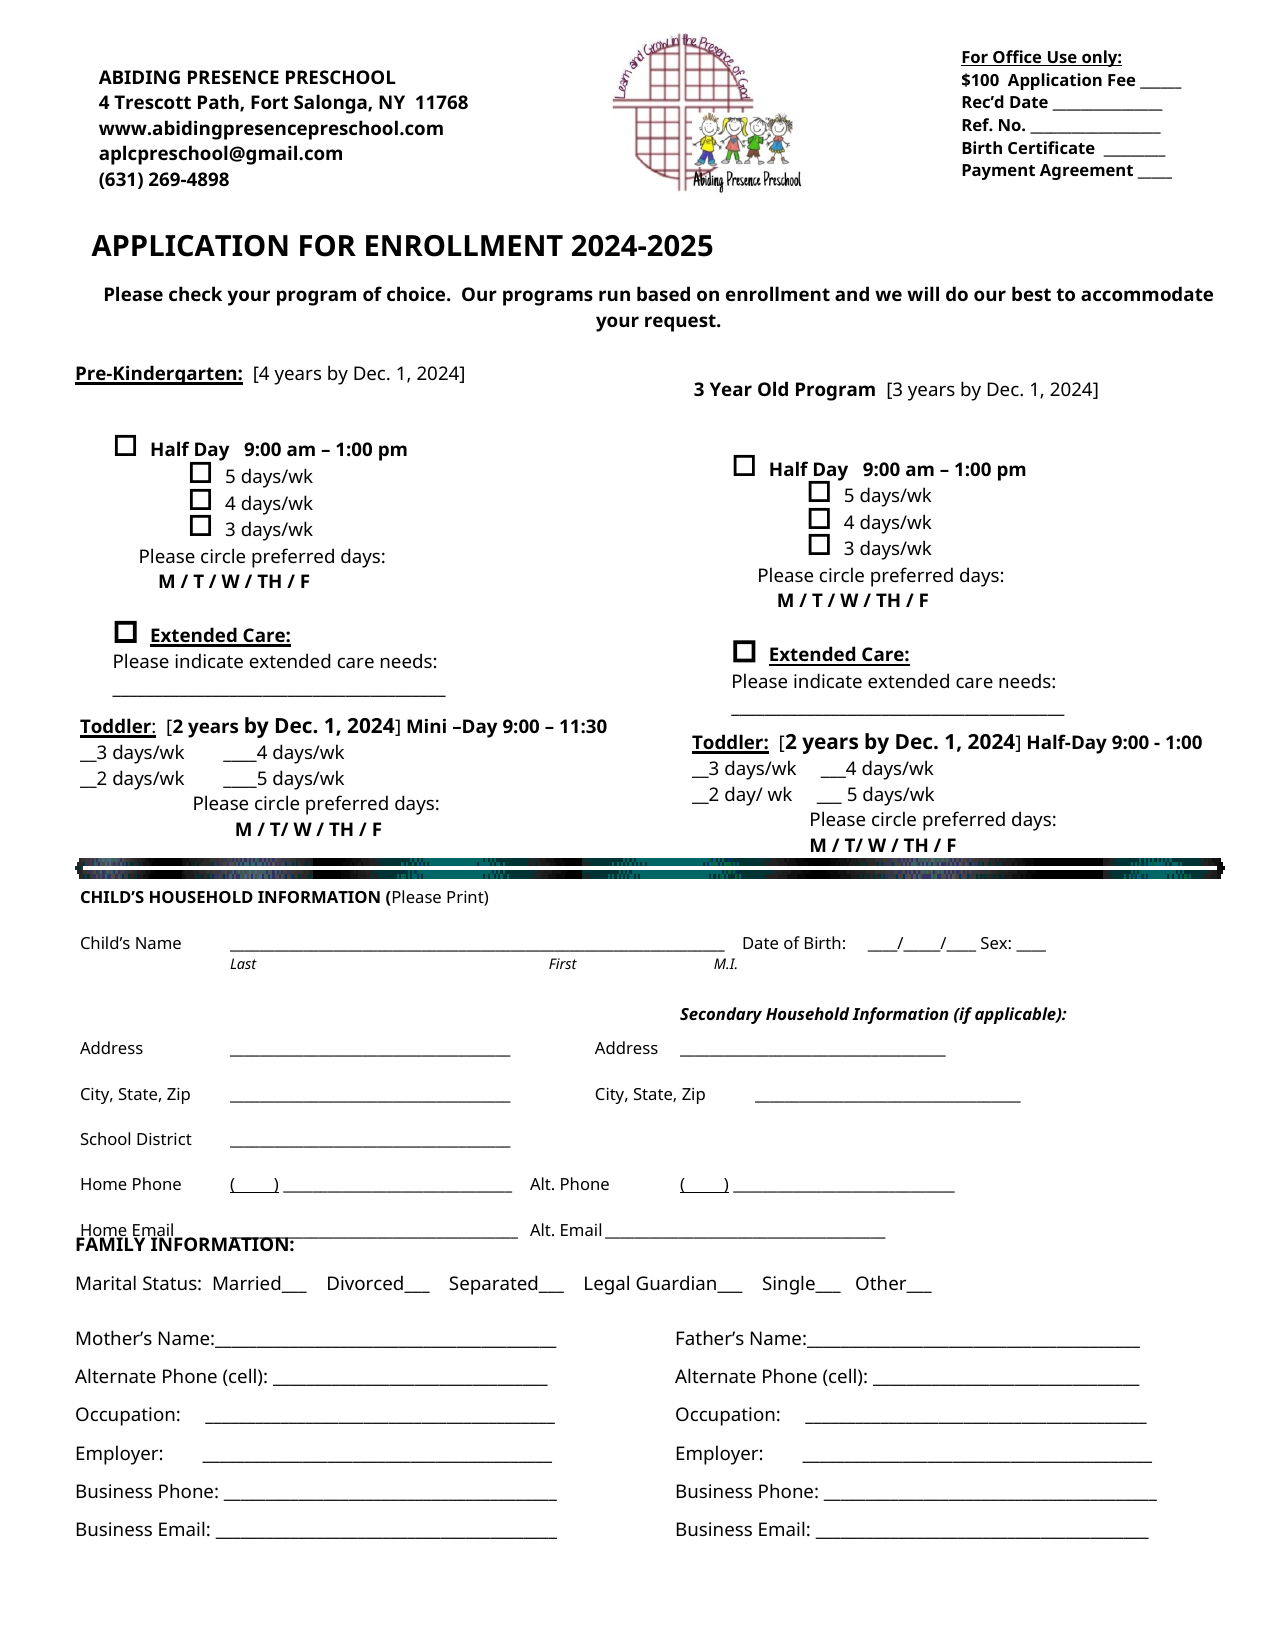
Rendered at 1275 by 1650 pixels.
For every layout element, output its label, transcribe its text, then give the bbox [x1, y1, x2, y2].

list 3 days/wk [806, 536, 1237, 562]
text FAMILY INFORMATION: [75, 1232, 1237, 1257]
list Extended Care: [731, 642, 1237, 668]
text 3 Year Old Program [3 years by Dec. 1, 2024] [694, 377, 1237, 402]
text Employer: __________________________________________ Employer: __________________________________________ [75, 1440, 1237, 1465]
list 5 days/wk [187, 463, 619, 490]
text Marital Status: Married___ Divorced___ Separated___ Legal Guardian___ Single___ Other___ [75, 1270, 1237, 1295]
list 4 days/wk [806, 509, 1237, 536]
text Please indicate extended care needs: ________________________________________ [112, 649, 619, 700]
list 5 days/wk [806, 482, 1237, 509]
text M / T / W / TH / F [694, 588, 1237, 613]
text Mother’s Name:_________________________________________ Father’s Name:________________________________________ [75, 1325, 1275, 1351]
list 3 days/wk [187, 516, 619, 543]
list Extended Care: [112, 622, 619, 649]
text Please circle preferred days: [694, 562, 1237, 588]
text Please circle preferred days: [75, 543, 619, 568]
text Alternate Phone (cell): _________________________________ Alternate Phone (cell): ________________________________ [75, 1363, 1237, 1389]
text Business Phone: ________________________________________ Business Phone: ________________________________________ [75, 1478, 1237, 1503]
text Occupation: __________________________________________ Occupation: _________________________________________ [75, 1402, 1237, 1427]
picture [75, 858, 1228, 879]
text M / T / W / TH / F [75, 568, 619, 594]
text Pre-Kindergarten: [4 years by Dec. 1, 2024] [75, 360, 619, 411]
list 4 days/wk [187, 490, 619, 516]
text Business Email: _________________________________________ Business Email: ________________________________________ [75, 1516, 1237, 1542]
list Half Day 9:00 am – 1:00 pm [731, 456, 1237, 482]
picture [609, 25, 807, 207]
text Please indicate extended care needs: ________________________________________ [731, 668, 1237, 719]
list Half Day 9:00 am – 1:00 pm [112, 437, 619, 463]
